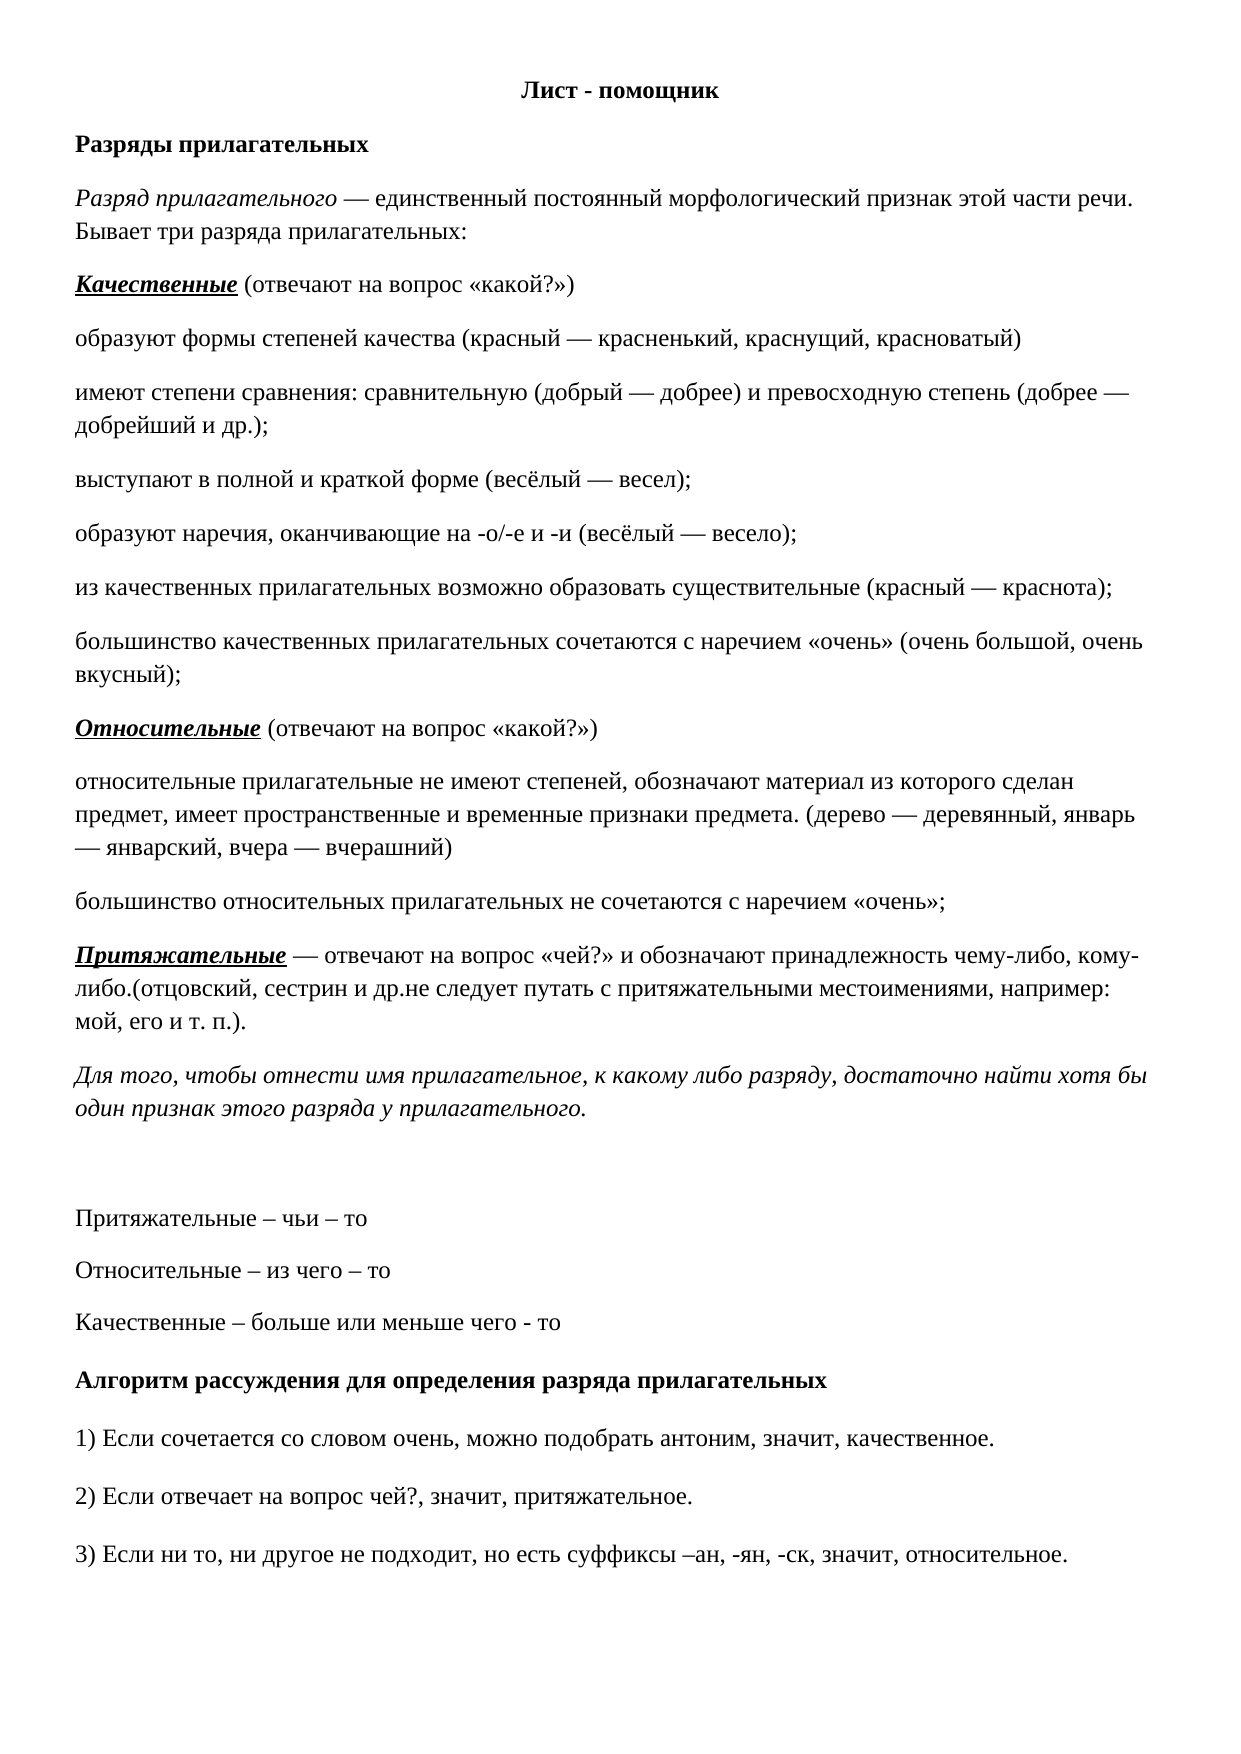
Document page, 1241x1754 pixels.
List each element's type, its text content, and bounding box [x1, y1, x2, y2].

text Относительные (отвечают на вопрос «какой?») [75, 713, 1165, 741]
text Качественные – больше или меньше чего - то [75, 1305, 1165, 1336]
text Лист - помощник [75, 75, 1165, 104]
text образуют наречия, оканчивающие на -о/-е и -и (весёлый — весело); [75, 518, 1165, 547]
text Разряды прилагательных [75, 129, 1165, 158]
text из качественных прилагательных возможно образовать существительные (красный — краснота); [75, 572, 1165, 601]
text имеют степени сравнения: сравнительную (добрый — добрее) и превосходную степень (добрее — добрейший и др.); [75, 377, 1165, 439]
text большинство качественных прилагательных сочетаются с наречием «очень» (очень большой, очень вкусный); [75, 626, 1165, 687]
text Для того, чтобы отнести имя прилагательное, к какому либо разряду, достаточно найти хотя бы один признак этого разряда у прилагательного. [75, 1060, 1165, 1122]
text Разряд прилагательного — единственный постоянный морфологический признак этой части речи. Бывает три разряда прилагательных: [75, 183, 1165, 244]
text относительные прилагательные не имеют степеней, обозначают материал из которого сделан предмет, имеет пространственные и временные признаки предмета. (дерево — деревянный, январь — январский, вчера — вчерашний) [75, 766, 1165, 861]
text 1) Если сочетается со словом очень, можно подобрать антоним, значит, качественное. [75, 1423, 1165, 1452]
text 2) Если отвечает на вопрос чей?, значит, притяжательное. [75, 1481, 1165, 1510]
text большинство относительных прилагательных не сочетаются с наречием «очень»; [75, 886, 1165, 915]
text Притяжательные – чьи – то [75, 1201, 1165, 1232]
text Алгоритм рассуждения для определения разряда прилагательных [75, 1365, 1165, 1394]
text Относительные – из чего – то [75, 1253, 1165, 1284]
text Качественные (отвечают на вопрос «какой?») [75, 269, 1165, 298]
text образуют формы степеней качества (красный — красненький, краснущий, красноватый) [75, 323, 1165, 352]
text 3) Если ни то, ни другое не подходит, но есть суффиксы –ан, -ян, -ск, значит, относительное. [75, 1539, 1165, 1568]
text Притяжательные — отвечают на вопрос «чей?» и обозначают принадлежность чему-либо, кому-либо.(отцовский, сестрин и др.не следует путать с притяжательными местоимениями, например: мой, его и т. п.). [75, 940, 1165, 1035]
text выступают в полной и краткой форме (весёлый — весел); [75, 464, 1165, 493]
